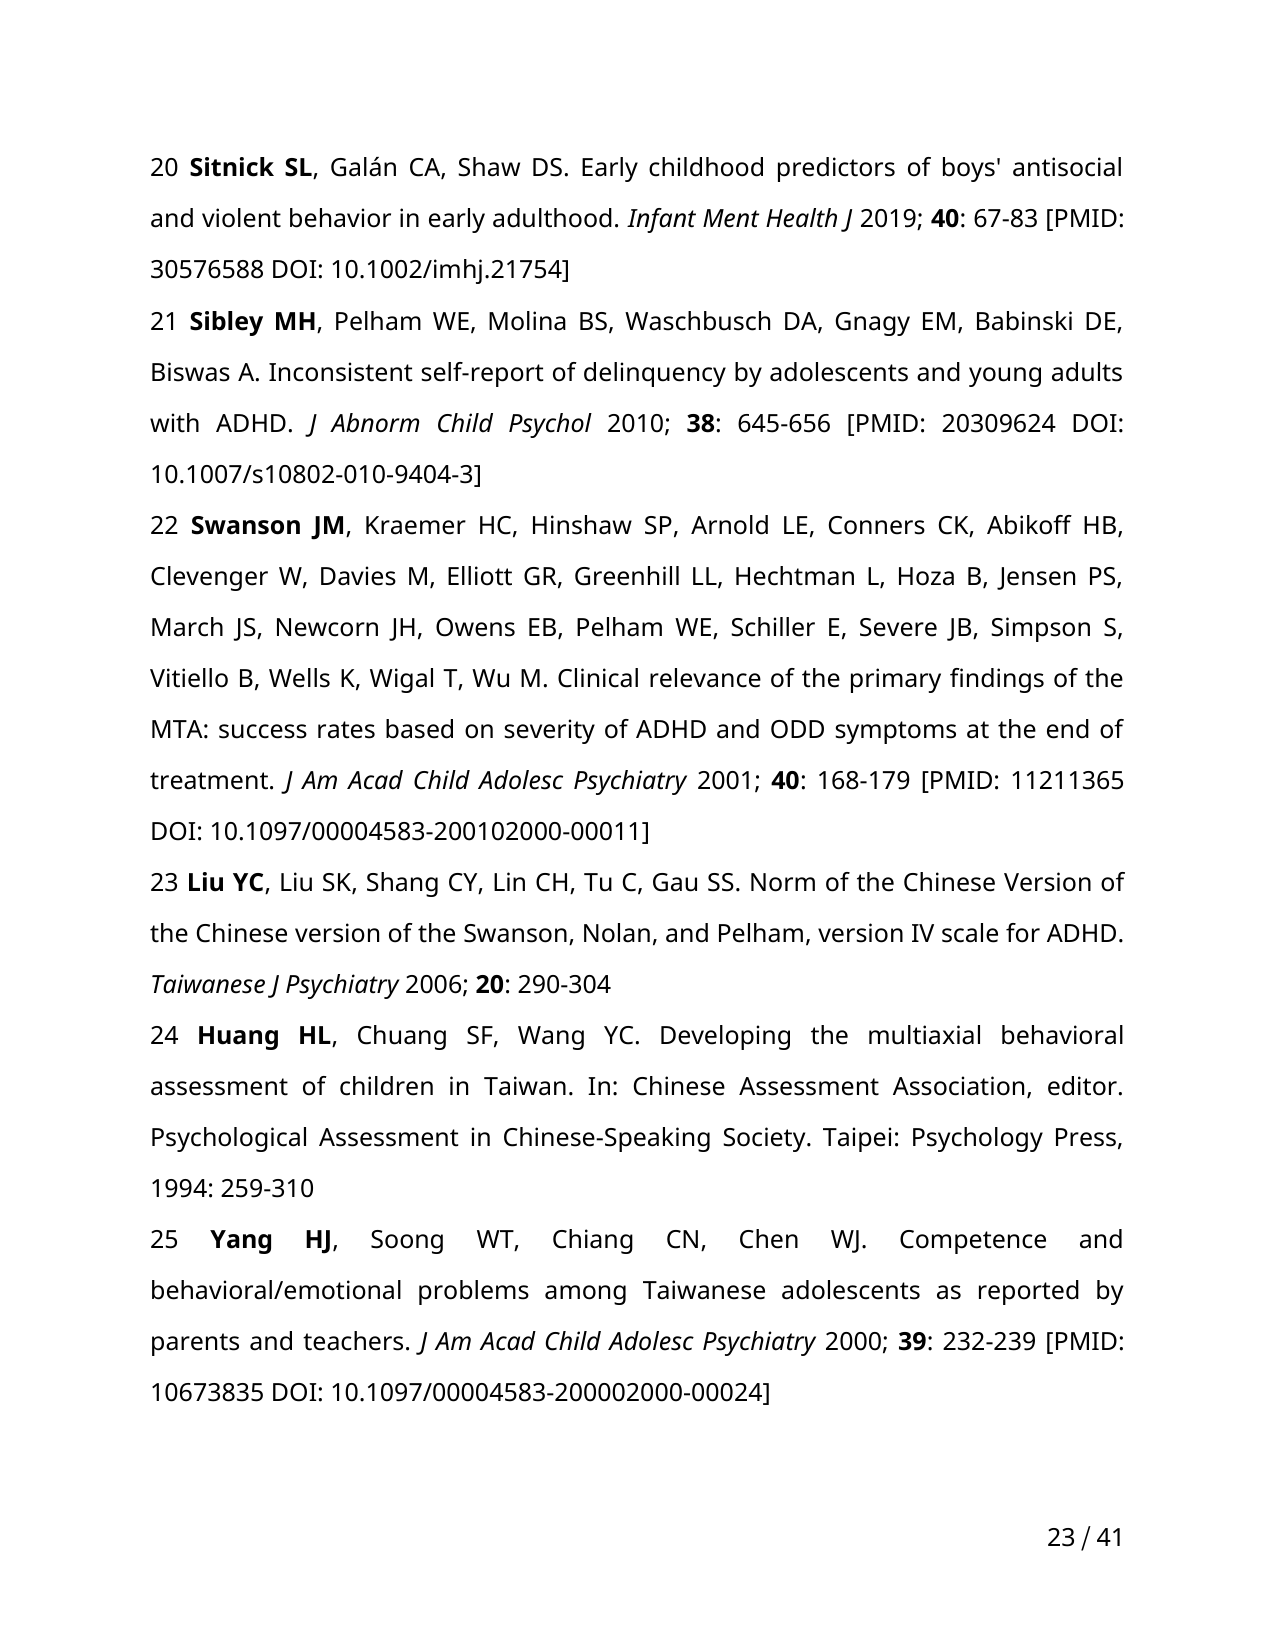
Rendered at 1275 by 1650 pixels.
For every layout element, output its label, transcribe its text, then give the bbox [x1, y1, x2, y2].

text 20 Sitnick SL, Galán CA, Shaw DS. Early childhood predictors of boys' antisocial and violent behavior in early adulthood. Infant Ment Health J 2019; 40: 67-83 [PMID: 30576588 DOI: 10.1002/imhj.21754] [150, 150, 1125, 286]
text 24 Huang HL, Chuang SF, Wang YC. Developing the multiaxial behavioral assessment of children in Taiwan. In: Chinese Assessment Association, editor. Psychological Assessment in Chinese-Speaking Society. Taipei: Psychology Press, 1994: 259-310 [150, 1018, 1125, 1205]
text 23 Liu YC, Liu SK, Shang CY, Lin CH, Tu C, Gau SS. Norm of the Chinese Version of the Chinese version of the Swanson, Nolan, and Pelham, version IV scale for ADHD. Taiwanese J Psychiatry 2006; 20: 290-304 [150, 864, 1125, 1001]
text 22 Swanson JM, Kraemer HC, Hinshaw SP, Arnold LE, Conners CK, Abikoff HB, Clevenger W, Davies M, Elliott GR, Greenhill LL, Hechtman L, Hoza B, Jensen PS, March JS, Newcorn JH, Owens EB, Pelham WE, Schiller E, Severe JB, Simpson S, Vitiello B, Wells K, Wigal T, Wu M. Clinical relevance of the primary findings of the MTA: success rates based on severity of ADHD and ODD symptoms at the end of treatment. J Am Acad Child Adolesc Psychiatry 2001; 40: 168-179 [PMID: 11211365 DOI: 10.1097/00004583-200102000-00011] [150, 507, 1125, 848]
text 21 Sibley MH, Pelham WE, Molina BS, Waschbusch DA, Gnagy EM, Babinski DE, Biswas A. Inconsistent self-report of delinquency by adolescents and young adults with ADHD. J Abnorm Child Psychol 2010; 38: 645-656 [PMID: 20309624 DOI: 10.1007/s10802-010-9404-3] [150, 303, 1125, 490]
text 25 Yang HJ, Soong WT, Chiang CN, Chen WJ. Competence and behavioral/emotional problems among Taiwanese adolescents as reported by parents and teachers. J Am Acad Child Adolesc Psychiatry 2000; 39: 232-239 [PMID: 10673835 DOI: 10.1097/00004583-200002000-00024] [150, 1222, 1125, 1409]
